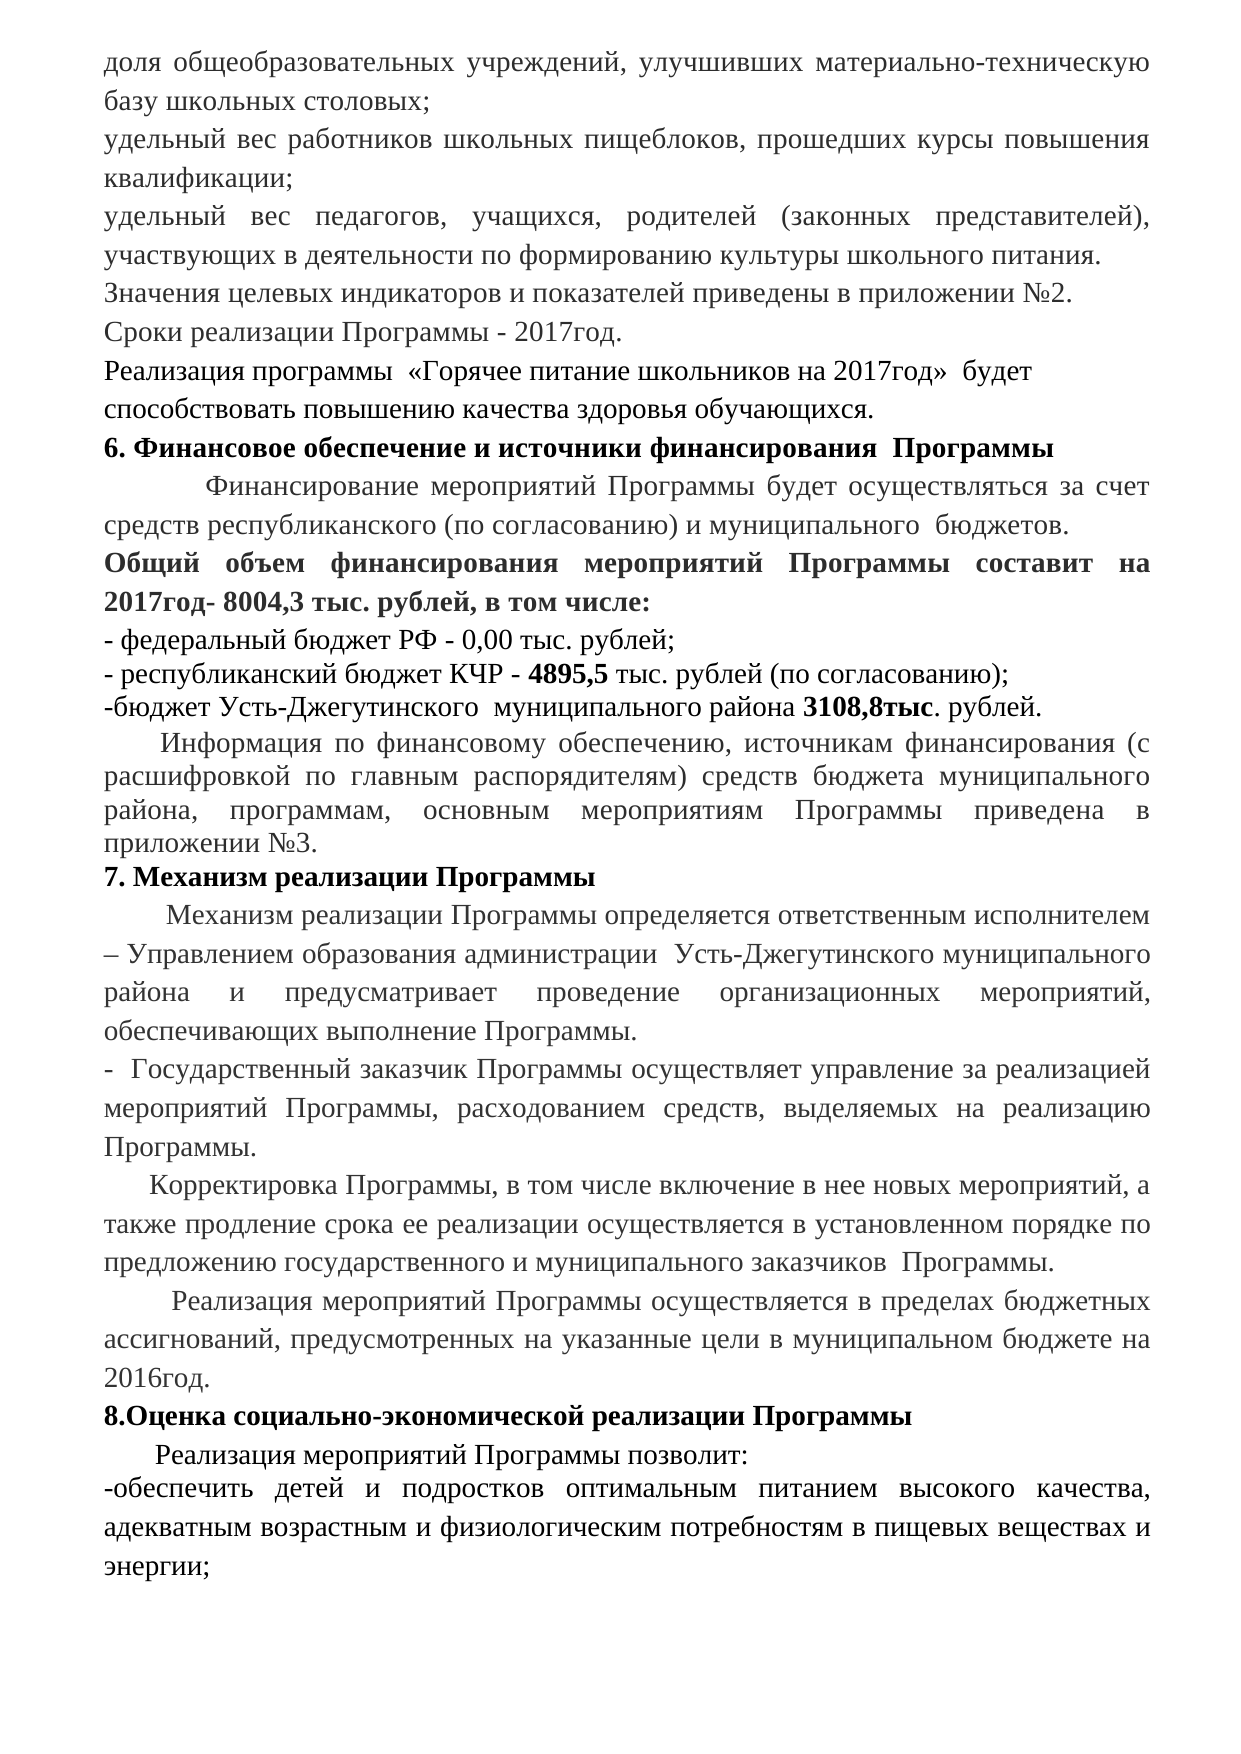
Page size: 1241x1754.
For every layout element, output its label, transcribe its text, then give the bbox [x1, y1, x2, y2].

text Реализация мероприятий Программы осуществляется в пределах бюджетных ассигнований, предусмотренных на указанные цели в муниципальном бюджете на 2016год. [103, 1283, 1152, 1393]
text Общий объем финансирования мероприятий Программы составит на 2017год- 8004,3 тыс. рублей, в том числе: [103, 545, 1152, 617]
text 7. Механизм реализации Программы [103, 859, 1152, 892]
text - Государственный заказчик Программы осуществляет управление за реализацией мероприятий Программы, расходованием средств, выделяемых на реализацию Программы. [103, 1052, 1152, 1162]
text 8.Оценка социально-экономической реализации Программы [103, 1398, 1152, 1432]
text -обеспечить детей и подростков оптимальным питанием высокого качества, адекватным возрастным и физиологическим потребностям в пищевых веществах и энергии; [103, 1471, 1152, 1581]
text - республиканский бюджет КЧР - 4895,5 тыс. рублей (по согласованию); [103, 656, 1152, 689]
text -бюджет Усть-Джегутинского муниципального района 3108,8тыс. рублей. [103, 689, 1152, 723]
text доля общеобразовательных учреждений, улучшивших материально-техническую базу школьных столовых; [103, 44, 1152, 116]
text 6. Финансовое обеспечение и источники финансирования Программы [103, 430, 1152, 463]
text удельный вес работников школьных пищеблоков, прошедших курсы повышения квалификации; [103, 121, 1152, 193]
text Сроки реализации Программы - 2017год. [103, 314, 1152, 348]
text Информация по финансовому обеспечению, источникам финансирования (с расшифровкой по главным распорядителям) средств бюджета муниципального района, программам, основным мероприятиям Программы приведена в приложении №3. [103, 725, 1152, 859]
text Корректировка Программы, в том числе включение в нее новых мероприятий, а также продление срока ее реализации осуществляется в установленном порядке по предложению государственного и муниципального заказчиков Программы. [103, 1167, 1152, 1278]
text удельный вес педагогов, учащихся, родителей (законных представителей), участвующих в деятельности по формированию культуры школьного питания. [103, 198, 1152, 271]
text Механизм реализации Программы определяется ответственным исполнителем – Управлением образования администрации Усть-Джегутинского муниципального района и предусматривает проведение организационных мероприятий, обеспечивающих выполнение Программы. [103, 897, 1152, 1047]
text Реализация программы «Горячее питание школьников на 2017год» будет способствовать повышению качества здоровья обучающихся. [103, 353, 1152, 425]
text - федеральный бюджет РФ - 0,00 тыс. рублей; [103, 622, 1152, 656]
text Реализация мероприятий Программы позволит: [103, 1437, 1152, 1471]
text Финансирование мероприятий Программы будет осуществляться за счет средств республиканского (по согласованию) и муниципального бюджетов. [103, 468, 1152, 540]
text Значения целевых индикаторов и показателей приведены в приложении №2. [103, 276, 1152, 309]
